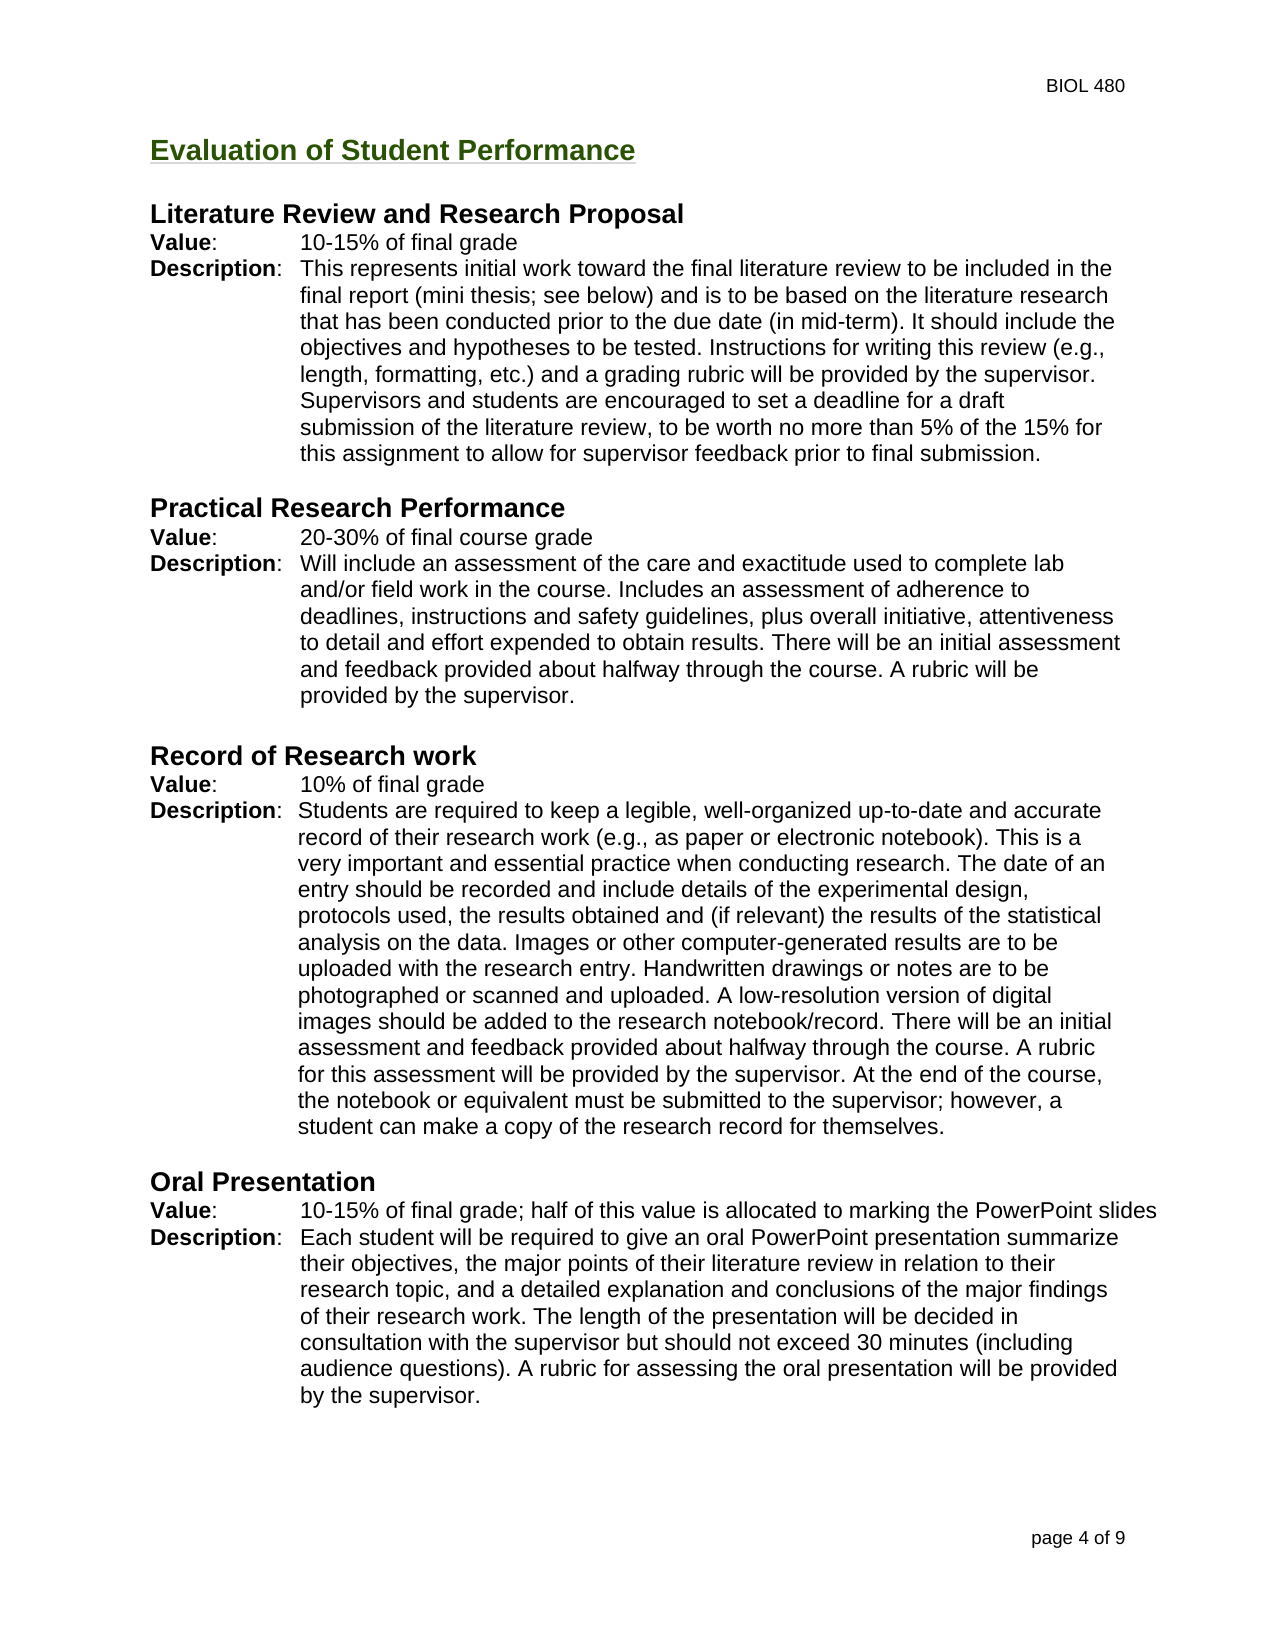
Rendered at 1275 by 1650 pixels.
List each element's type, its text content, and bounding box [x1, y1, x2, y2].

text Description: This represents initial work toward the final literature review to be included in the final report (mini thesis; see below) and is to be based on the literature research that has been conducted prior to the due date (in mid-term). It should include the objectives and hypotheses to be tested. Instructions for writing this review (e.g., length, formatting, etc.) and a grading rubric will be provided by the supervisor. Supervisors and students are encouraged to set a deadline for a draft submission of the literature review, to be worth no more than 5% of the 15% for this assignment to allow for supervisor feedback prior to final submission. [150, 255, 1125, 466]
text Description: Will include an assessment of the care and exactitude used to complete lab and/or field work in the course. Includes an assessment of adherence to deadlines, instructions and safety guidelines, plus overall initiative, attentiveness to detail and effort expended to obtain results. There will be an initial assessment and feedback provided about halfway through the course. A rubric will be provided by the supervisor. [150, 550, 1125, 708]
subtitle Practical Research Performance [150, 492, 1125, 524]
text Value: 10-15% of final grade; half of this value is allocated to marking the PowerPoint slides [150, 1197, 1169, 1224]
text Value: 20-30% of final course grade [150, 524, 1125, 550]
text Value: 10% of final grade [150, 771, 1125, 797]
text Description: Students are required to keep a legible, well-organized up-to-date and accurate record of their research work (e.g., as paper or electronic notebook). This is a very important and essential practice when conducting research. The date of an entry should be recorded and include details of the experimental design, protocols used, the results obtained and (if relevant) the results of the statistical analysis on the data. Images or other computer-generated results are to be uploaded with the research entry. Handwritten drawings or notes are to be photographed or scanned and uploaded. A low-resolution version of digital images should be added to the research notebook/record. There will be an initial assessment and feedback provided about halfway through the course. A rubric for this assessment will be provided by the supervisor. At the end of the course, the notebook or equivalent must be submitted to the supervisor; however, a student can make a copy of the research record for themselves. [150, 797, 1125, 1140]
text Literature Review and Research Proposal [150, 198, 1125, 229]
text Description: Each student will be required to give an oral PowerPoint presentation summarize their objectives, the major points of their literature review in relation to their research topic, and a detailed explanation and conclusions of the major findings of their research work. The length of the presentation will be decided in consultation with the supervisor but should not exceed 30 minutes (including audience questions). A rubric for assessing the oral presentation will be provided by the supervisor. [150, 1224, 1125, 1408]
subtitle Record of Research work [150, 739, 1125, 771]
text Oral Presentation [150, 1166, 1125, 1197]
text Evaluation of Student Performance [150, 133, 1125, 166]
text Value: 10-15% of final grade [150, 229, 1125, 255]
